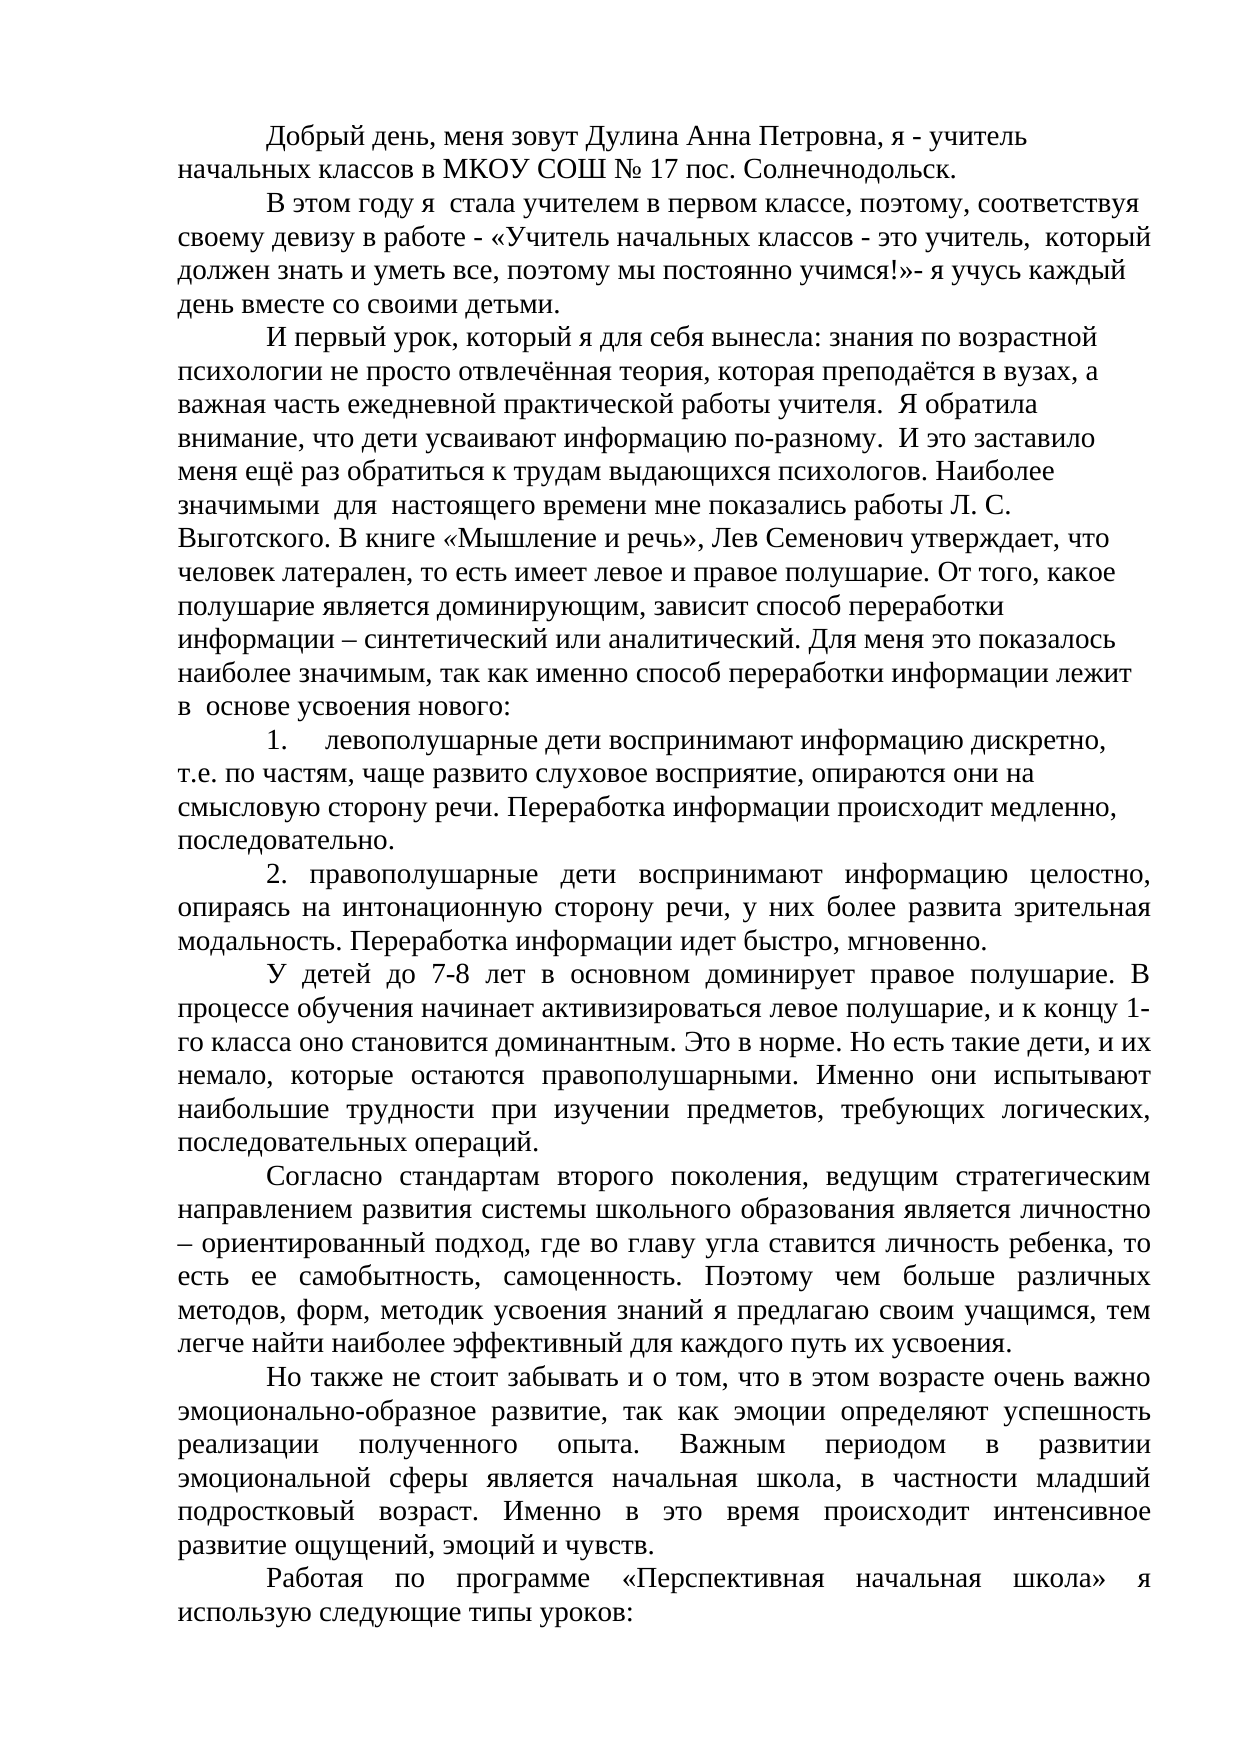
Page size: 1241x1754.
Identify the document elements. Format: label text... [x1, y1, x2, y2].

text У детей до 7-8 лет в основном доминирует правое полушарие. В процессе обучения начинает активизироваться левое полушарие, и к концу 1-го класса оно становится доминантным. Это в норме. Но есть такие дети, и их немало, которые остаются правополушарными. Именно они испытывают наибольшие трудности при изучении предметов, требующих логических, последовательных операций. [177, 957, 1152, 1158]
text Согласно стандартам второго поколения, ведущим стратегическим направлением развития системы школьного образования является личностно – ориентированный подход, где во главу угла ставится личность ребенка, то есть ее самобытность, самоценность. Поэтому чем больше различных методов, форм, методик усвоения знаний я предлагаю своим учащимся, тем легче найти наиболее эффективный для каждого путь их усвоения. [177, 1158, 1152, 1359]
list левополушарные дети воспринимают информацию дискретно, т.е. по частям, чаще развито слуховое восприятие, опираются они на смысловую сторону речи. Переработка информации происходит медленно, последовательно. [177, 722, 1152, 856]
text Добрый день, меня зовут Дулина Анна Петровна, я - учитель начальных классов в МКОУ СОШ № 17 пос. Солнечнодольск. [177, 118, 1152, 185]
text Но также не стоит забывать и о том, что в этом возрасте очень важно эмоционально-образное развитие, так как эмоции определяют успешность реализации полученного опыта. Важным периодом в развитии эмоциональной сферы является начальная школа, в частности младший подростковый возраст. Именно в это время происходит интенсивное развитие ощущений, эмоций и чувств. [177, 1359, 1152, 1560]
text И первый урок, который я для себя вынесла: знания по возрастной психологии не просто отвлечённая теория, которая преподаётся в вузах, а важная часть ежедневной практической работы учителя. Я обратила внимание, что дети усваивают информацию по-разному. И это заставило меня ещё раз обратиться к трудам выдающихся психологов. Наиболее значимыми для настоящего времени мне показались работы Л. С. Выготского. В книге «Мышление и речь», Лев Семенович утверждает, что человек латерален, то есть имеет левое и правое полушарие. От того, какое полушарие является доминирующим, зависит способ переработки информации – синтетический или аналитический. Для меня это показалось наиболее значимым, так как именно способ переработки информации лежит в основе усвоения нового: [177, 319, 1152, 722]
text Работая по программе «Перспективная начальная школа» я использую следующие типы уроков: [177, 1560, 1152, 1627]
text В этом году я стала учителем в первом классе, поэтому, соответствуя своему девизу в работе - «Учитель начальных классов - это учитель, который должен знать и уметь все, поэтому мы постоянно учимся!»- я учусь каждый день вместе со своими детьми. [177, 185, 1152, 319]
text 2. правополушарные дети воспринимают информацию целостно, опираясь на интонационную сторону речи, у них более развита зрительная модальность. Переработка информации идет быстро, мгновенно. [177, 856, 1152, 957]
